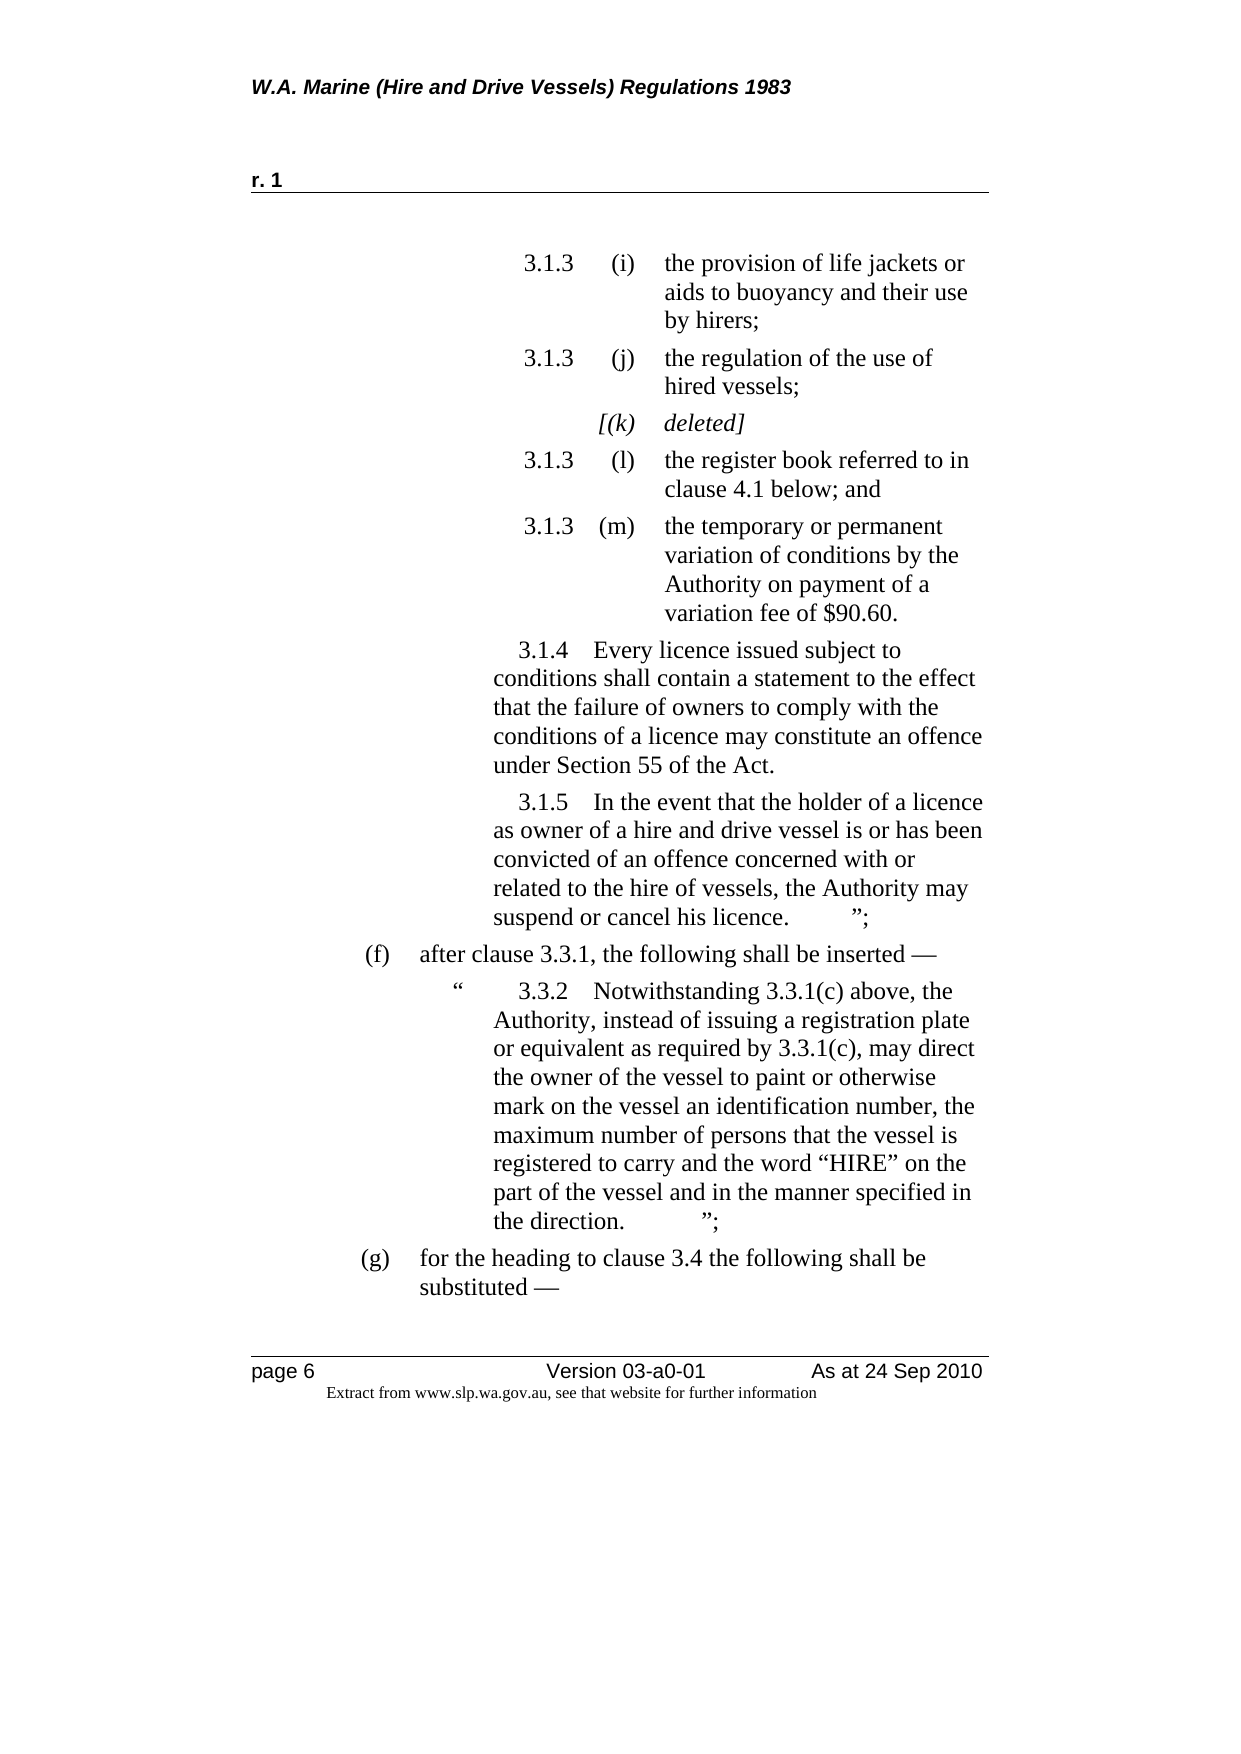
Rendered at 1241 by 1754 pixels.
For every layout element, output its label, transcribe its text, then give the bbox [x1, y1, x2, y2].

text 3.1.3 (i) the provision of life jackets or aids to buoyancy and their use by hirers; [251, 248, 989, 334]
text (g) for the heading to clause 3.4 the following shall be substituted — [251, 1243, 989, 1301]
text 3.1.3 (l) the register book referred to in clause 4.1 below; and [251, 446, 989, 503]
text [(k) deleted] [271, 408, 989, 437]
text 3.1.4 Every licence issued subject to conditions shall contain a statement to the effect that the failure of owners to comply with the conditions of a licence may constitute an offence under Section 55 of the Act. [251, 635, 989, 778]
text “ 3.3.2 Notwithstanding 3.3.1(c) above, the Authority, instead of issuing a registration plate or equivalent as required by 3.3.1(c), may direct the owner of the vessel to paint or otherwise mark on the vessel an identification number, the maximum number of persons that the vessel is registered to carry and the word “HIRE” on the part of the vessel and in the manner specified in the direction. ”; [251, 976, 989, 1235]
text 3.1.5 In the event that the holder of a licence as owner of a hire and drive vessel is or has been convicted of an offence concerned with or related to the hire of vessels, the Authority may suspend or cancel his licence. ”; [251, 787, 989, 931]
text 3.1.3 (m) the temporary or permanent variation of conditions by the Authority on payment of a variation fee of $90.60. [251, 511, 989, 626]
text (f) after clause 3.3.1, the following shall be inserted — [251, 939, 989, 968]
text 3.1.3 (j) the regulation of the use of hired vessels; [251, 343, 989, 400]
